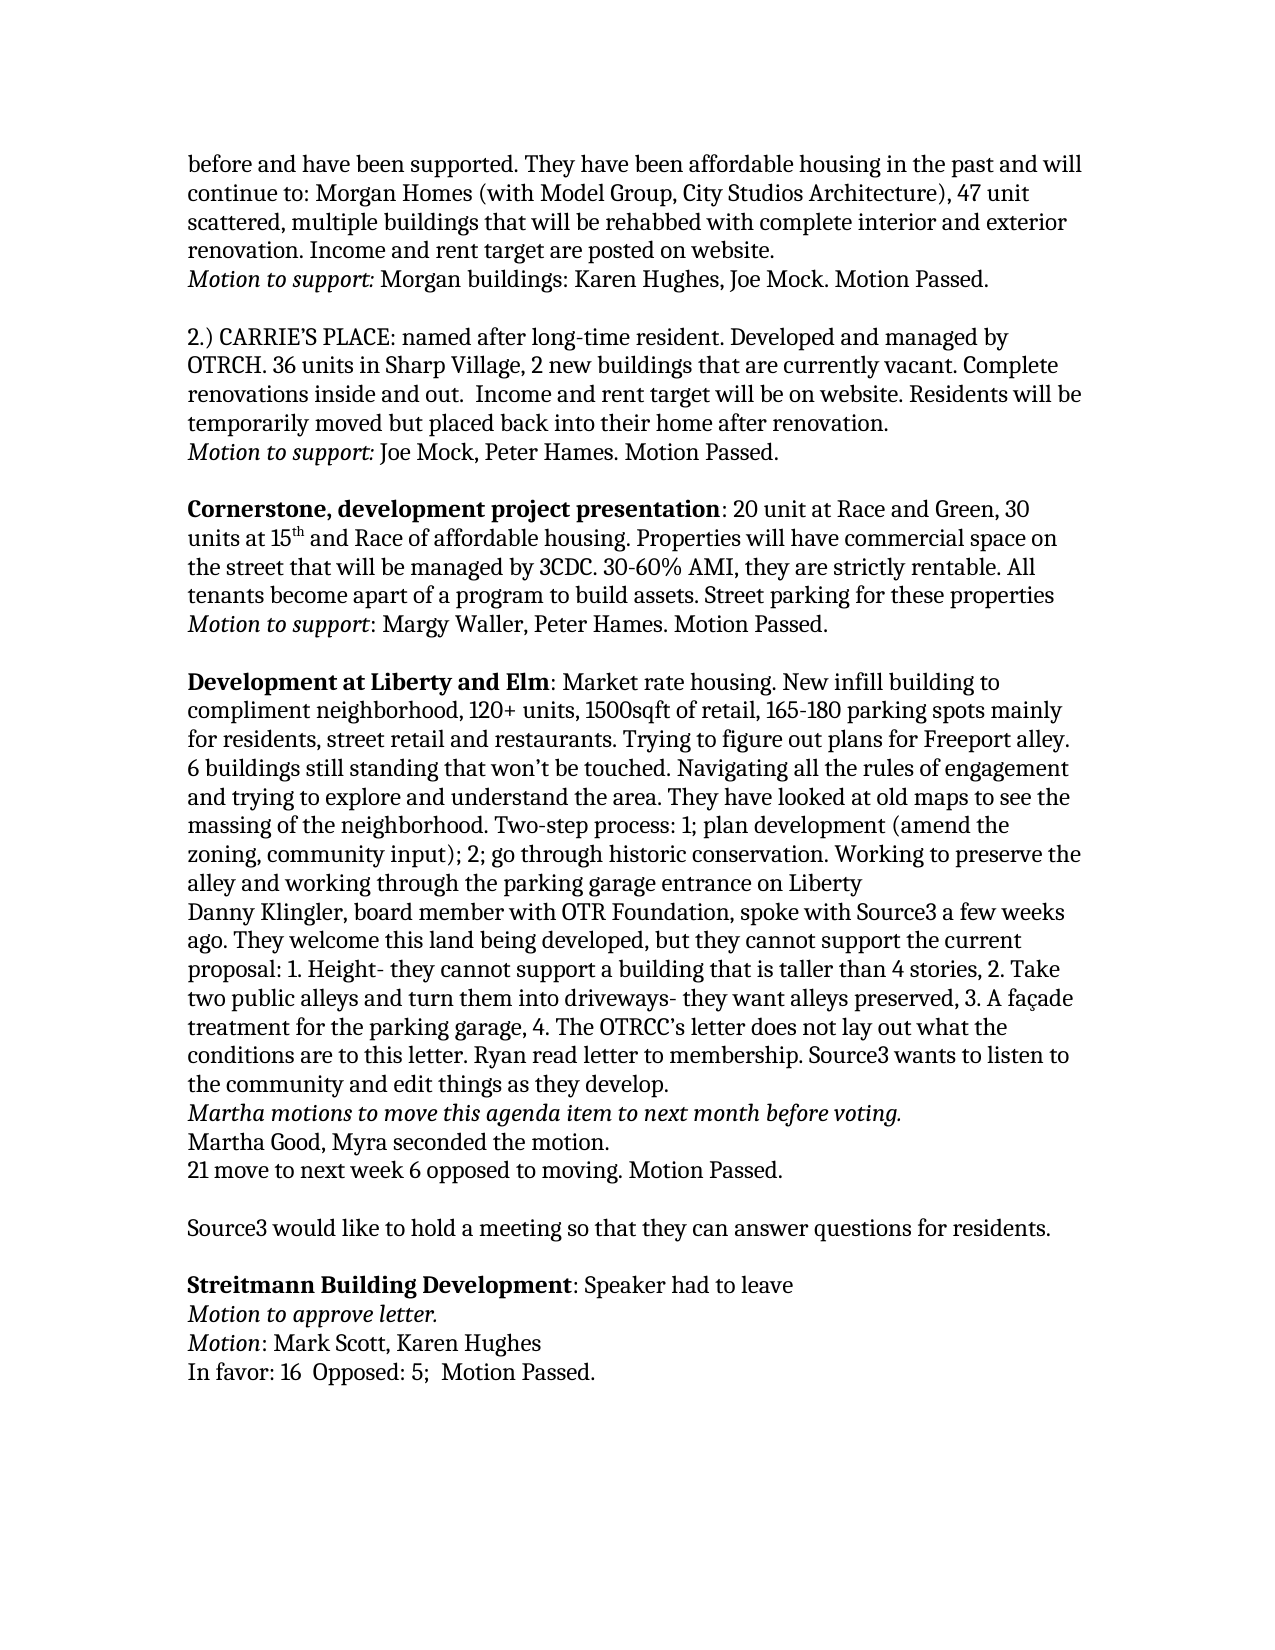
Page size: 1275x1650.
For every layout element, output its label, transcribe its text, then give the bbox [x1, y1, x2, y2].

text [187, 150, 1087, 265]
text Martha motions to move this agenda item to next month before voting. [187, 1099, 1087, 1127]
text 2.) CARRIE’S PLACE: named after long-time resident. Developed and managed by OTRCH. 36 units in Sharp Village, 2 new buildings that are currently vacant. Complete renovations inside and out. Income and rent target will be on website. Residents will be temporarily moved but placed back into their home after renovation. [187, 322, 1087, 437]
text Motion to support: Morgan buildings: Karen Hughes, Joe Mock. Motion Passed. [187, 265, 1087, 294]
text 21 move to next week 6 opposed to moving. Motion Passed. [187, 1156, 1087, 1185]
text Streitmann Building Development: Speaker had to leave [187, 1271, 1087, 1300]
text Motion: Mark Scott, Karen Hughes [187, 1329, 1087, 1357]
text Danny Klingler, board member with OTR Foundation, spoke with Source3 a few weeks ago. They welcome this land being developed, but they cannot support the current proposal: 1. Height- they cannot support a building that is taller than 4 stories, 2. Take two public alleys and turn them into driveways- they want alleys preserved, 3. A façade treatment for the parking garage, 4. The OTRCC’s letter does not lay out what the conditions are to this letter. Ryan read letter to membership. Source3 wants to listen to the community and edit things as they develop. [187, 897, 1087, 1099]
text In favor: 16 Opposed: 5; Motion Passed. [187, 1357, 1087, 1386]
text Source3 would like to hold a meeting so that they can answer questions for residents. [187, 1214, 1087, 1242]
text Motion to approve letter. [187, 1300, 1087, 1329]
text Martha Good, Myra seconded the motion. [187, 1127, 1087, 1156]
text Motion to support: Joe Mock, Peter Hames. Motion Passed. [187, 437, 1087, 466]
text Cornerstone, development project presentation: 20 unit at Race and Green, 30 units at 15th and Race of affordable housing. Properties will have commercial space on the street that will be managed by 3CDC. 30-60% AMI, they are strictly rentable. All tenants become apart of a program to build assets. Street parking for these properties [187, 495, 1087, 610]
text Development at Liberty and Elm: Market rate housing. New infill building to compliment neighborhood, 120+ units, 1500sqft of retail, 165-180 parking spots mainly for residents, street retail and restaurants. Trying to figure out plans for Freeport alley. 6 buildings still standing that won’t be touched. Navigating all the rules of engagement and trying to explore and understand the area. They have looked at old maps to see the massing of the neighborhood. Two-step process: 1; plan development (amend the zoning, community input); 2; go through historic conservation. Working to preserve the alley and working through the parking garage entrance on Liberty [187, 667, 1087, 897]
text Motion to support: Margy Waller, Peter Hames. Motion Passed. [187, 610, 1087, 639]
